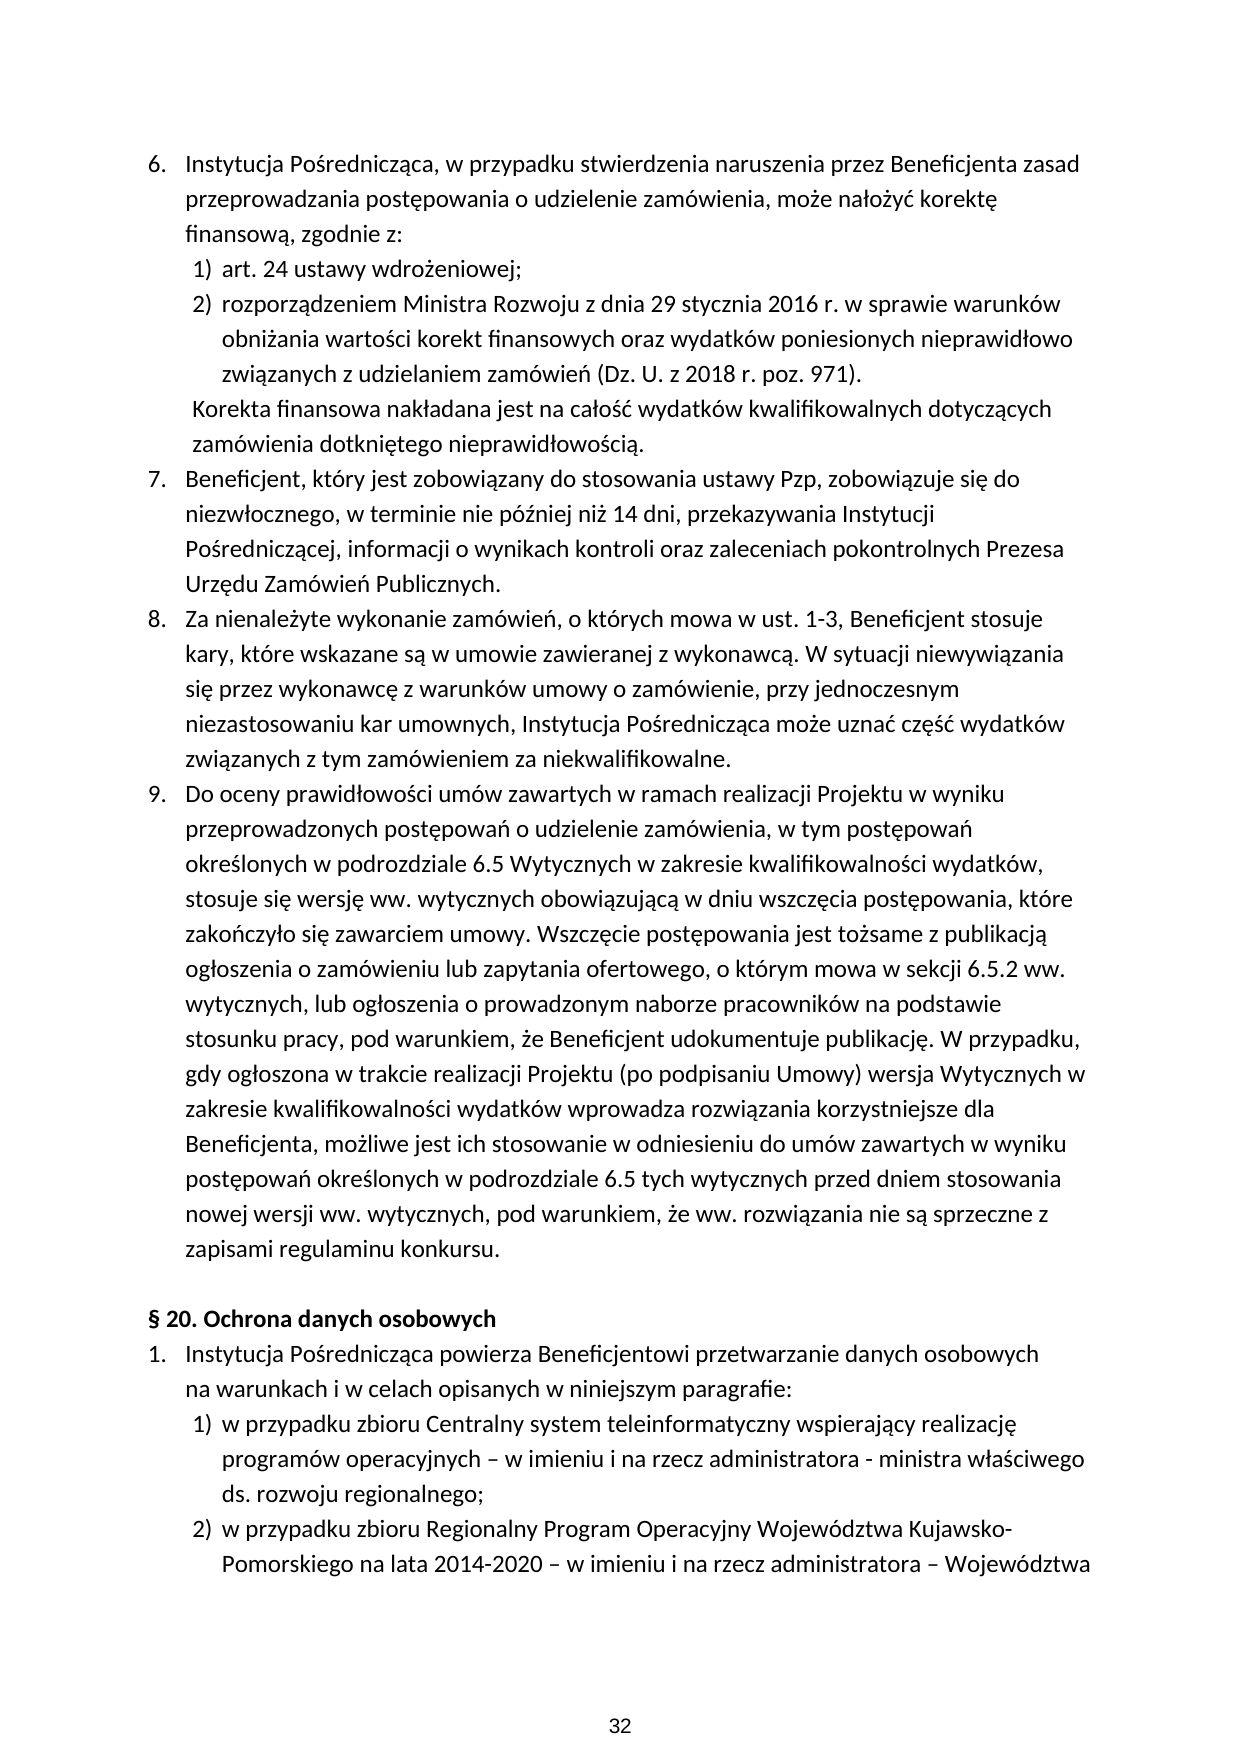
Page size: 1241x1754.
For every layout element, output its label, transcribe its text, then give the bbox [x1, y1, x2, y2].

text Korekta finansowa nakładana jest na całość wydatków kwalifikowalnych dotyczących zamówienia dotkniętego nieprawidłowością. [192, 393, 1092, 458]
list Za nienależyte wykonanie zamówień, o których mowa w ust. 1-3, Beneficjent stosuje kary, które wskazane są w umowie zawieranej z wykonawcą. W sytuacji niewywiązania się przez wykonawcę z warunków umowy o zamówienie, przy jednoczesnym niezastosowaniu kar umownych, Instytucja Pośrednicząca może uznać część wydatków związanych z tym zamówieniem za niekwalifikowalne. [148, 603, 1092, 773]
list rozporządzeniem Ministra Rozwoju z dnia 29 stycznia 2016 r. w sprawie warunków obniżania wartości korekt finansowych oraz wydatków poniesionych nieprawidłowo związanych z udzielaniem zamówień (Dz. U. z 2018 r. poz. 971). [192, 288, 1092, 388]
list w przypadku zbioru Centralny system teleinformatyczny wspierający realizację programów operacyjnych – w imieniu i na rzecz administratora - ministra właściwego ds. rozwoju regionalnego; [192, 1408, 1092, 1508]
list Instytucja Pośrednicząca, w przypadku stwierdzenia naruszenia przez Beneficjenta zasad przeprowadzania postępowania o udzielenie zamówienia, może nałożyć korektę finansową, zgodnie z: [148, 148, 1092, 248]
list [192, 1513, 1092, 1578]
text § 20. Ochrona danych osobowych [148, 1303, 1092, 1333]
list art. 24 ustawy wdrożeniowej; [192, 253, 1092, 283]
list Beneficjent, który jest zobowiązany do stosowania ustawy Pzp, zobowiązuje się do niezwłocznego, w terminie nie później niż 14 dni, przekazywania Instytucji Pośredniczącej, informacji o wynikach kontroli oraz zaleceniach pokontrolnych Prezesa Urzędu Zamówień Publicznych. [148, 463, 1092, 598]
list Instytucja Pośrednicząca powierza Beneficjentowi przetwarzanie danych osobowych na warunkach i w celach opisanych w niniejszym paragrafie: [148, 1338, 1092, 1403]
list Do oceny prawidłowości umów zawartych w ramach realizacji Projektu w wyniku przeprowadzonych postępowań o udzielenie zamówienia, w tym postępowań określonych w podrozdziale 6.5 Wytycznych w zakresie kwalifikowalności wydatków, stosuje się wersję ww. wytycznych obowiązującą w dniu wszczęcia postępowania, które zakończyło się zawarciem umowy. Wszczęcie postępowania jest tożsame z publikacją ogłoszenia o zamówieniu lub zapytania ofertowego, o którym mowa w sekcji 6.5.2 ww. wytycznych, lub ogłoszenia o prowadzonym naborze pracowników na podstawie stosunku pracy, pod warunkiem, że Beneficjent udokumentuje publikację. W przypadku, gdy ogłoszona w trakcie realizacji Projektu (po podpisaniu Umowy) wersja Wytycznych w zakresie kwalifikowalności wydatków wprowadza rozwiązania korzystniejsze dla Beneficjenta, możliwe jest ich stosowanie w odniesieniu do umów zawartych w wyniku postępowań określonych w podrozdziale 6.5 tych wytycznych przed dniem stosowania nowej wersji ww. wytycznych, pod warunkiem, że ww. rozwiązania nie są sprzeczne z zapisami regulaminu konkursu. [148, 778, 1092, 1263]
